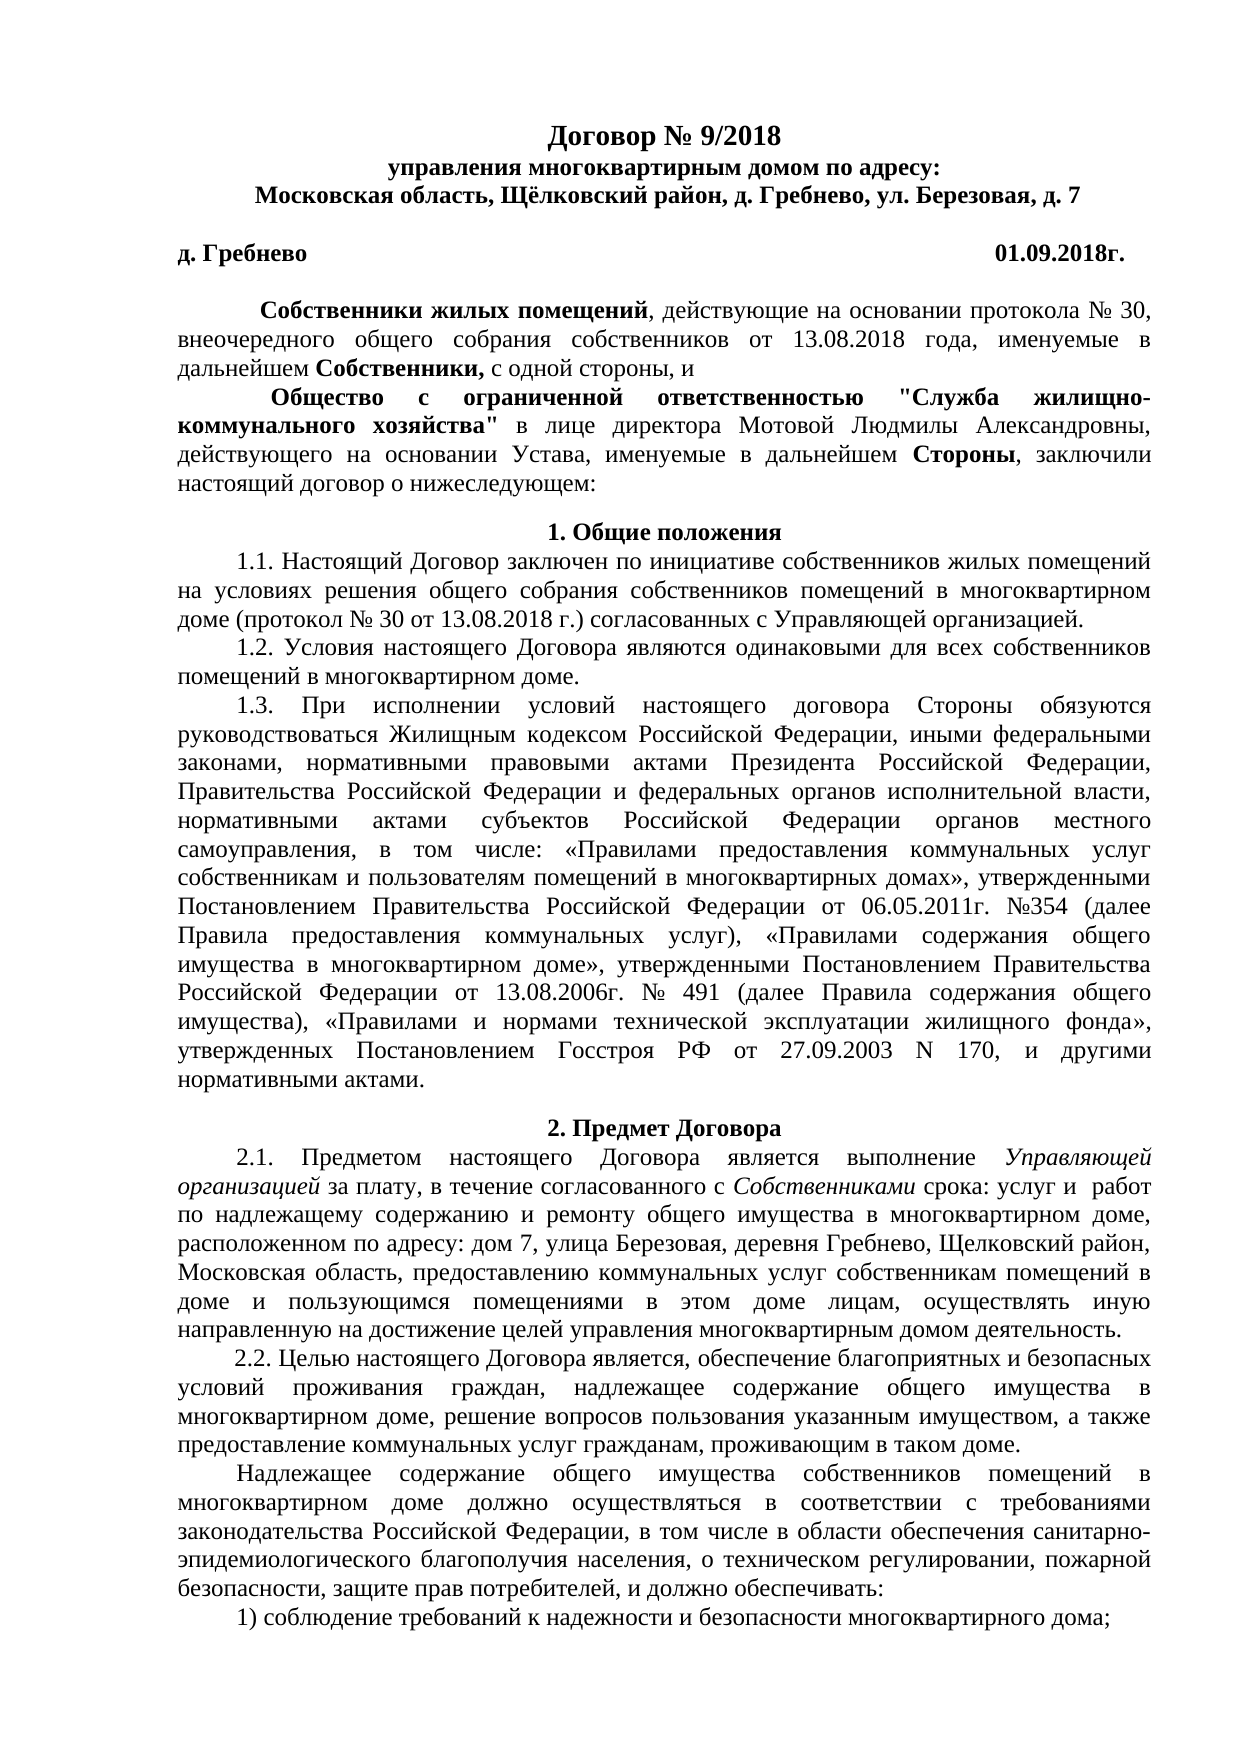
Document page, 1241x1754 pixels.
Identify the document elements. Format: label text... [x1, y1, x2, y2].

text управления многоквартирным домом по адресу: [177, 152, 1152, 180]
text 2.2. Целью настоящего Договора является, обеспечение благоприятных и безопасных условий проживания граждан, надлежащее содержание общего имущества в многоквартирном доме, решение вопросов пользования указанным имуществом, а также предоставление коммунальных услуг гражданам, проживающим в таком доме. [177, 1343, 1152, 1458]
text 1.3. При исполнении условий настоящего договора Стороны обязуются руководствоваться Жилищным кодексом Российской Федерации, иными федеральными законами, нормативными правовыми актами Президента Российской Федерации, Правительства Российской Федерации и федеральных органов исполнительной власти, нормативными актами субъектов Российской Федерации органов местного самоуправления, в том числе: «Правилами предоставления коммунальных услуг собственникам и пользователям помещений в многоквартирных домах», утвержденными Постановлением Правительства Российской Федерации от 06.05.2011г. №354 (далее Правила предоставления коммунальных услуг), «Правилами содержания общего имущества в многоквартирном доме», утвержденными Постановлением Правительства Российской Федерации от 13.08.2006г. № 491 (далее Правила содержания общего имущества), «Правилами и нормами технической эксплуатации жилищного фонда», утвержденных Постановлением Госстроя РФ от 27.09.2003 N 170, и другими нормативными актами. [177, 690, 1152, 1092]
text д. Гребнево 01.09.2018г. [177, 238, 1152, 267]
text Московская область, Щёлковский район, д. Гребнево, ул. Березовая, д. 7 [177, 180, 1152, 209]
text Договор № 9/2018 [177, 118, 1152, 152]
subtitle 1. Общие положения [177, 517, 1152, 546]
text 1) соблюдение требований к надежности и безопасности многоквартирного дома; [177, 1602, 1152, 1631]
text Собственники жилых помещений, действующие на основании протокола № 30, внеочередного общего собрания собственников от 13.08.2018 года, именуемые в дальнейшем Собственники, с одной стороны, и [177, 295, 1152, 382]
text 2.1. Предметом настоящего Договора является выполнение Управляющей организацией за плату, в течение согласованного с Собственниками срока: услуг и работ по надлежащему содержанию и ремонту общего имущества в многоквартирном доме, расположенном по адресу: дом 7, улица Березовая, деревня Гребнево, Щелковский район, Московская область, предоставлению коммунальных услуг собственникам помещений в доме и пользующимся помещениями в этом доме лицам, осуществлять иную направленную на достижение целей управления многоквартирным домом деятельность. [177, 1142, 1152, 1343]
text Надлежащее содержание общего имущества собственников помещений в многоквартирном доме должно осуществляться в соответствии с требованиями законодательства Российской Федерации, в том числе в области обеспечения санитарно-эпидемиологического благополучия населения, о техническом регулировании, пожарной безопасности, защите прав потребителей, и должно обеспечивать: [177, 1458, 1152, 1602]
subtitle 2. Предмет Договора [177, 1113, 1152, 1142]
text 1.1. Настоящий Договор заключен по инициативе собственников жилых помещений на условиях решения общего собрания собственников помещений в многоквартирном доме (протокол № 30 от 13.08.2018 г.) согласованных с Управляющей организацией. [177, 546, 1152, 632]
text Общество с ограниченной ответственностью "Служба жилищно-коммунального хозяйства" в лице директора Мотовой Людмилы Александровны, действующего на основании Устава, именуемые в дальнейшем Стороны, заключили настоящий договор о нижеследующем: [177, 382, 1152, 497]
text 1.2. Условия настоящего Договора являются одинаковыми для всех собственников помещений в многоквартирном доме. [177, 632, 1152, 690]
